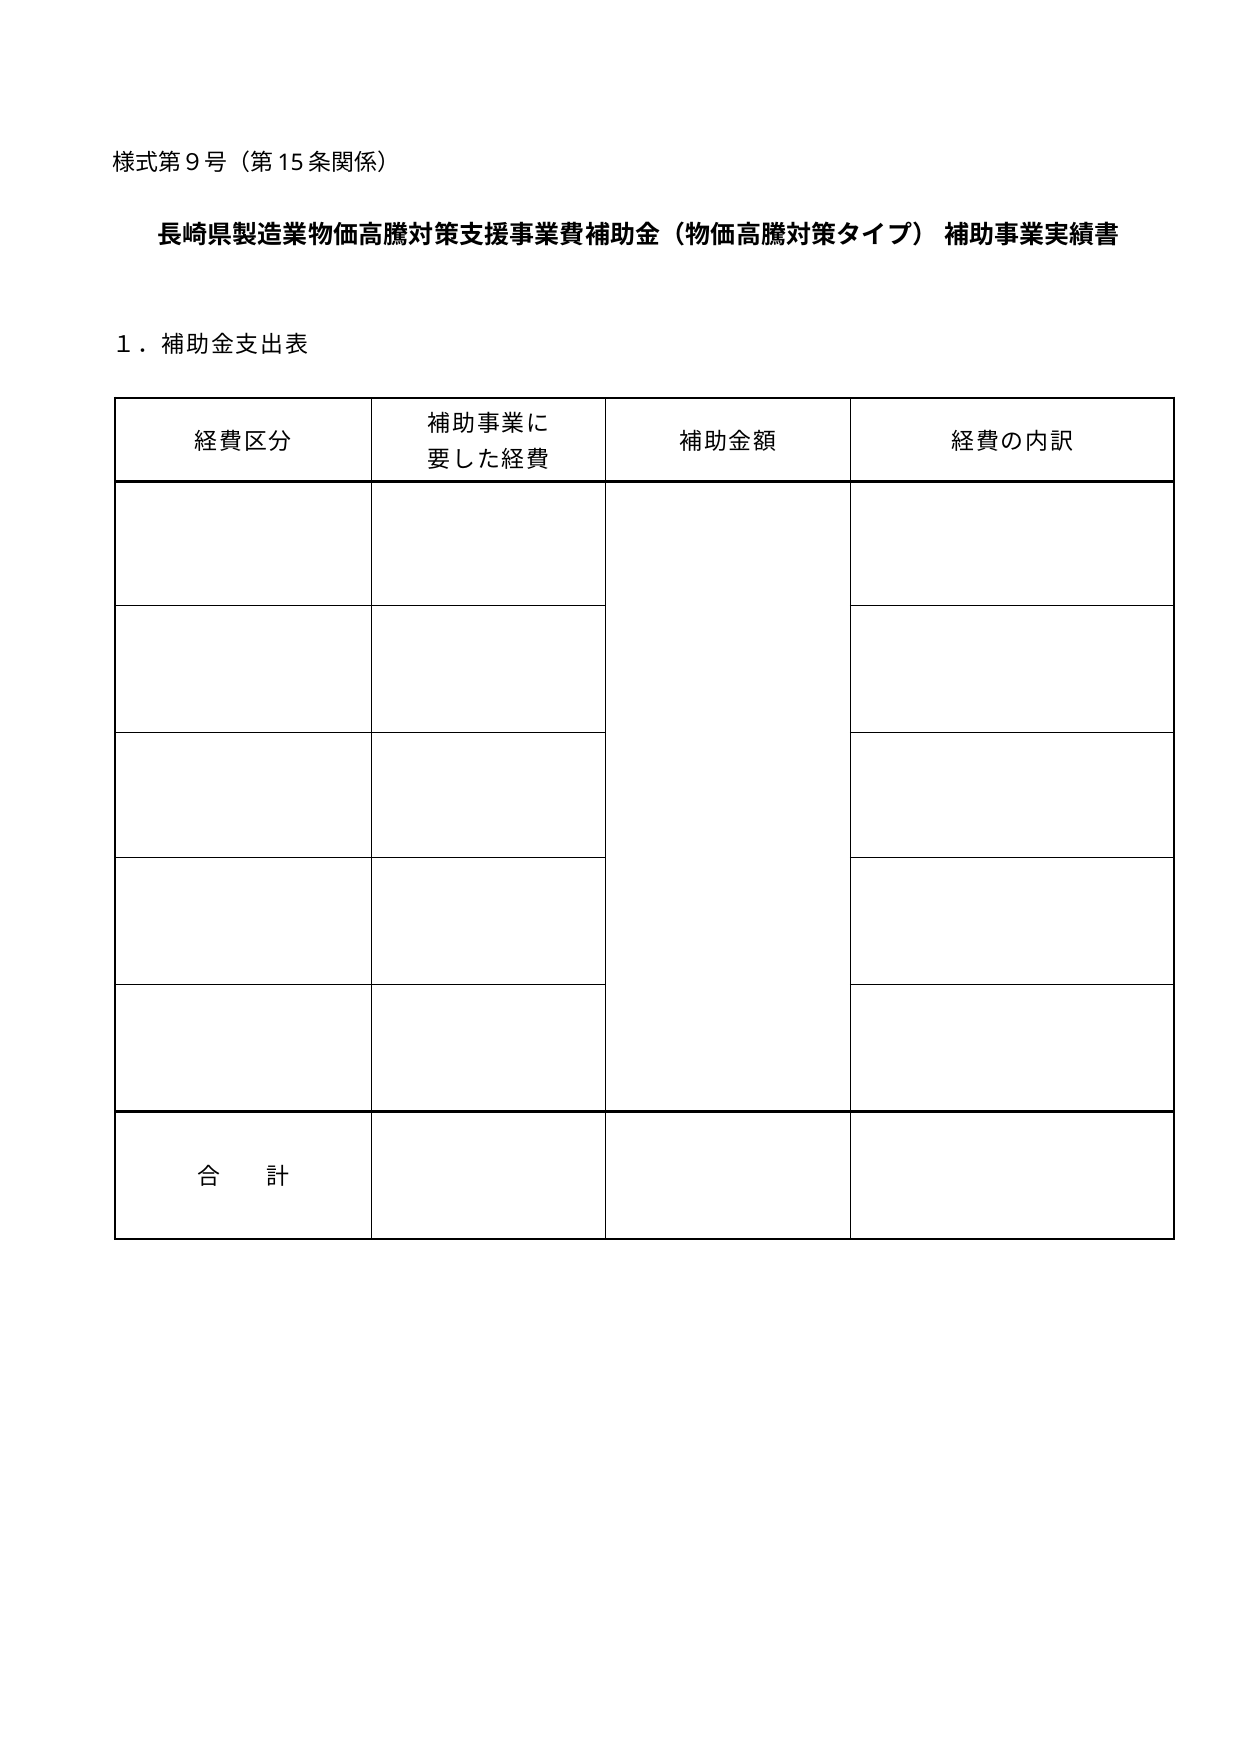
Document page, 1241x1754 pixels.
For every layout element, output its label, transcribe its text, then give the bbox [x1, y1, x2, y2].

table_cell [372, 1113, 605, 1237]
table_cell [851, 606, 1173, 732]
table_cell [372, 985, 605, 1110]
table_cell [372, 733, 605, 857]
text 長崎県製造業物価高騰対策支援事業費補助金（物価高騰対策タイプ） 補助事業実績書 [112, 215, 1163, 251]
text １．補助金支出表 [112, 324, 1163, 360]
text 様式第９号（第15条関係） [112, 142, 1163, 178]
table_cell [372, 483, 605, 605]
table_header 経費の内訳 [851, 399, 1173, 480]
table_cell [851, 858, 1173, 984]
table_cell [116, 483, 371, 605]
table_cell [116, 606, 371, 732]
table_cell [851, 1113, 1173, 1237]
table_cell [851, 985, 1173, 1110]
table_cell [116, 858, 371, 984]
table_cell [372, 606, 605, 732]
table_cell [372, 858, 605, 984]
table_cell [606, 483, 850, 1110]
table_cell [851, 733, 1173, 857]
table_cell [116, 733, 371, 857]
table_header 補助金額 [606, 399, 850, 480]
table_header 補助事業に 要した経費 [372, 399, 605, 480]
table_cell 合 計 [116, 1113, 371, 1237]
table_header 経費区分 [116, 399, 371, 480]
table_cell [851, 483, 1173, 605]
table_cell [116, 985, 371, 1110]
table_cell [606, 1113, 850, 1237]
